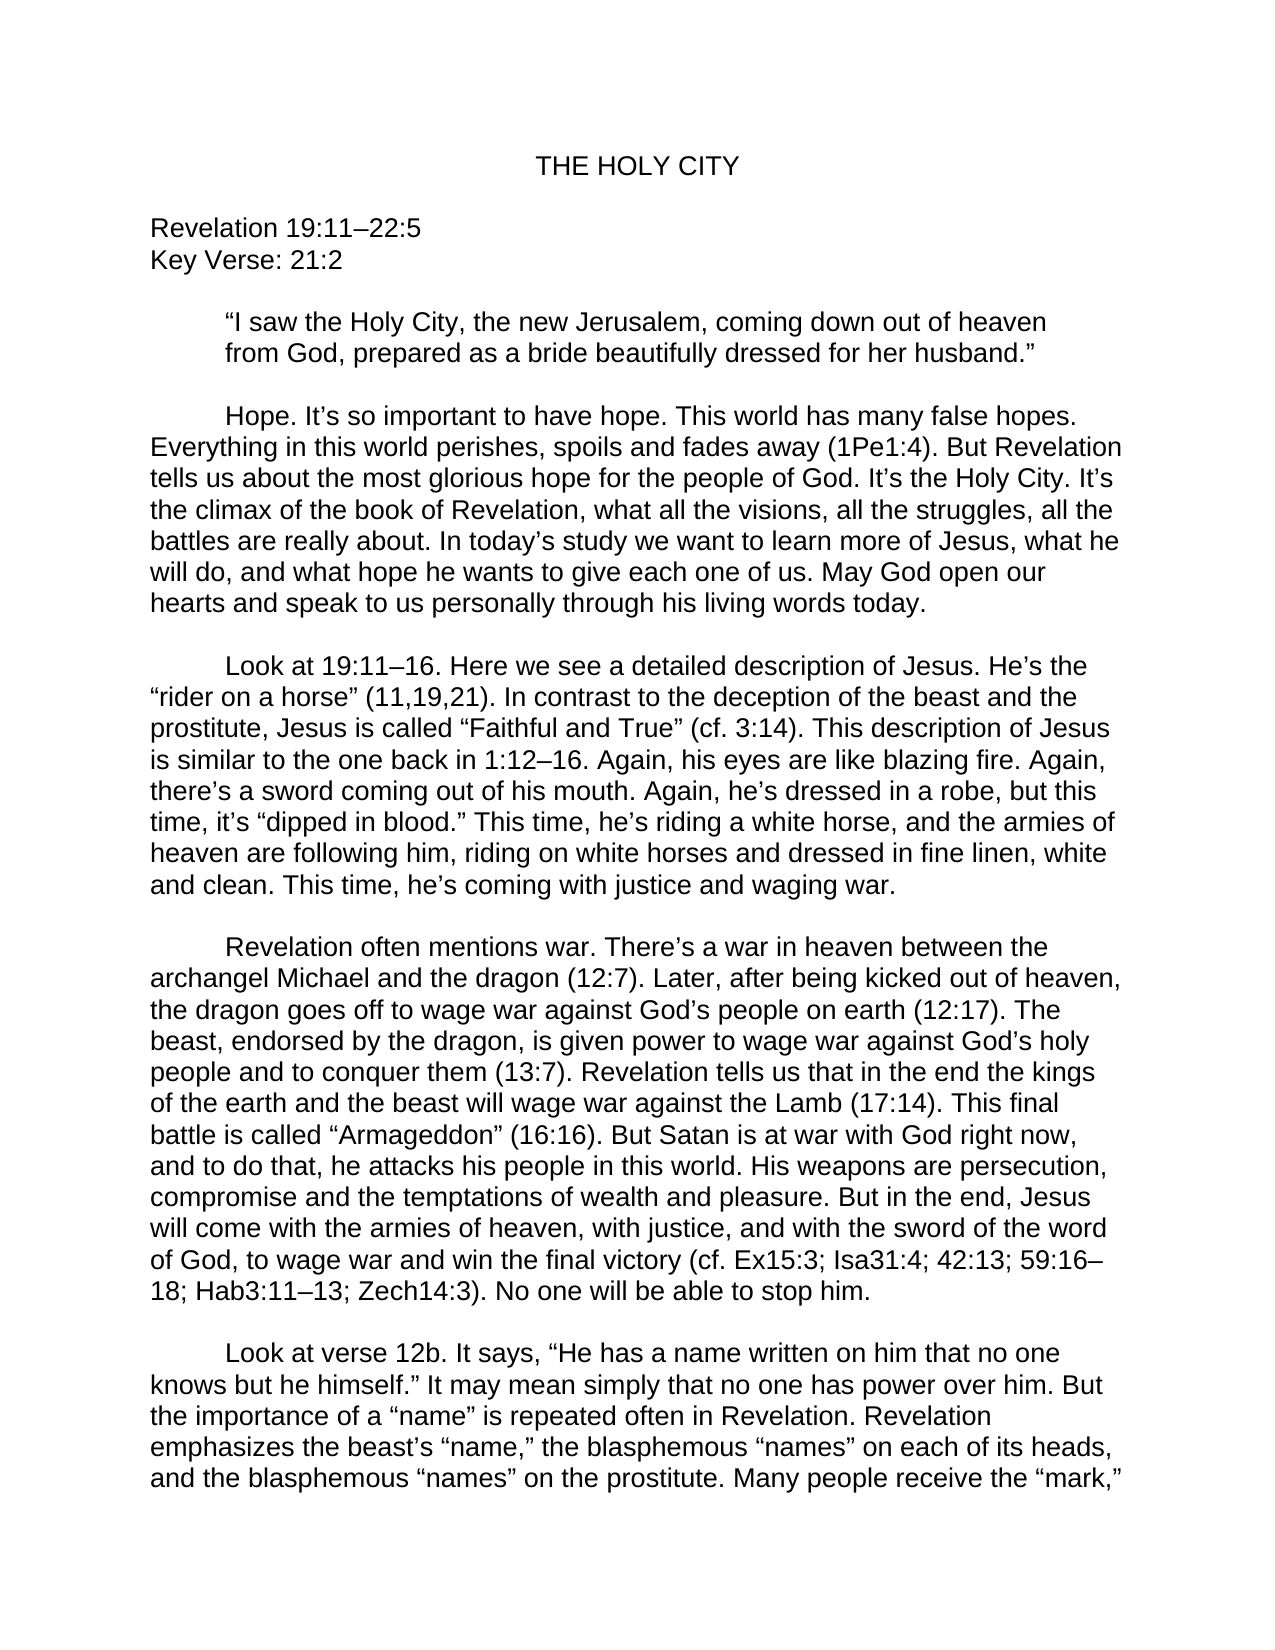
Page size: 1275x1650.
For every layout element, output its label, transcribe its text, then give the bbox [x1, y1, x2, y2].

text Hope. It’s so important to have hope. This world has many false hopes. Everything in this world perishes, spoils and fades away (1Pe1:4). But Revelation tells us about the most glorious hope for the people of God. It’s the Holy City. It’s the climax of the book of Revelation, what all the visions, all the struggles, all the battles are really about. In today’s study we want to learn more of Jesus, what he will do, and what hope he wants to give each one of us. May God open our hearts and speak to us personally through his living words today. [150, 400, 1125, 619]
text Look at 19:11–16. Here we see a detailed description of Jesus. He’s the “rider on a horse” (11,19,21). In contrast to the deception of the beast and the prostitute, Jesus is called “Faithful and True” (cf. 3:14). This description of Jesus is similar to the one back in 1:12–16. Again, his eyes are like blazing fire. Again, there’s a sword coming out of his mouth. Again, he’s dressed in a robe, but this time, it’s “dipped in blood.” This time, he’s riding a white horse, and the armies of heaven are following him, riding on white horses and dressed in fine linen, white and clean. This time, he’s coming with justice and waging war. [150, 650, 1125, 900]
text Revelation often mentions war. There’s a war in heaven between the archangel Michael and the dragon (12:7). Later, after being kicked out of heaven, the dragon goes off to wage war against God’s people on earth (12:17). The beast, endorsed by the dragon, is given power to wage war against God’s holy people and to conquer them (13:7). Revelation tells us that in the end the kings of the earth and the beast will wage war against the Lamb (17:14). This final battle is called “Armageddon” (16:16). But Satan is at war with God right now, and to do that, he attacks his people in this world. His weapons are persecution, compromise and the temptations of wealth and pleasure. But in the end, Jesus will come with the armies of heaven, with justice, and with the sword of the word of God, to wage war and win the final victory (cf. Ex15:3; Isa31:4; 42:13; 59:16–18; Hab3:11–13; Zech14:3). No one will be able to stop him. [150, 931, 1125, 1306]
text THE HOLY CITY [150, 150, 1125, 181]
text “I saw the Holy City, the new Jerusalem, coming down out of heaven from God, prepared as a bride beautifully dressed for her husband.” [225, 306, 1050, 369]
text Revelation 19:11–22:5 [150, 212, 1125, 244]
text Key Verse: 21:2 [150, 244, 1125, 275]
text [150, 1337, 1125, 1494]
